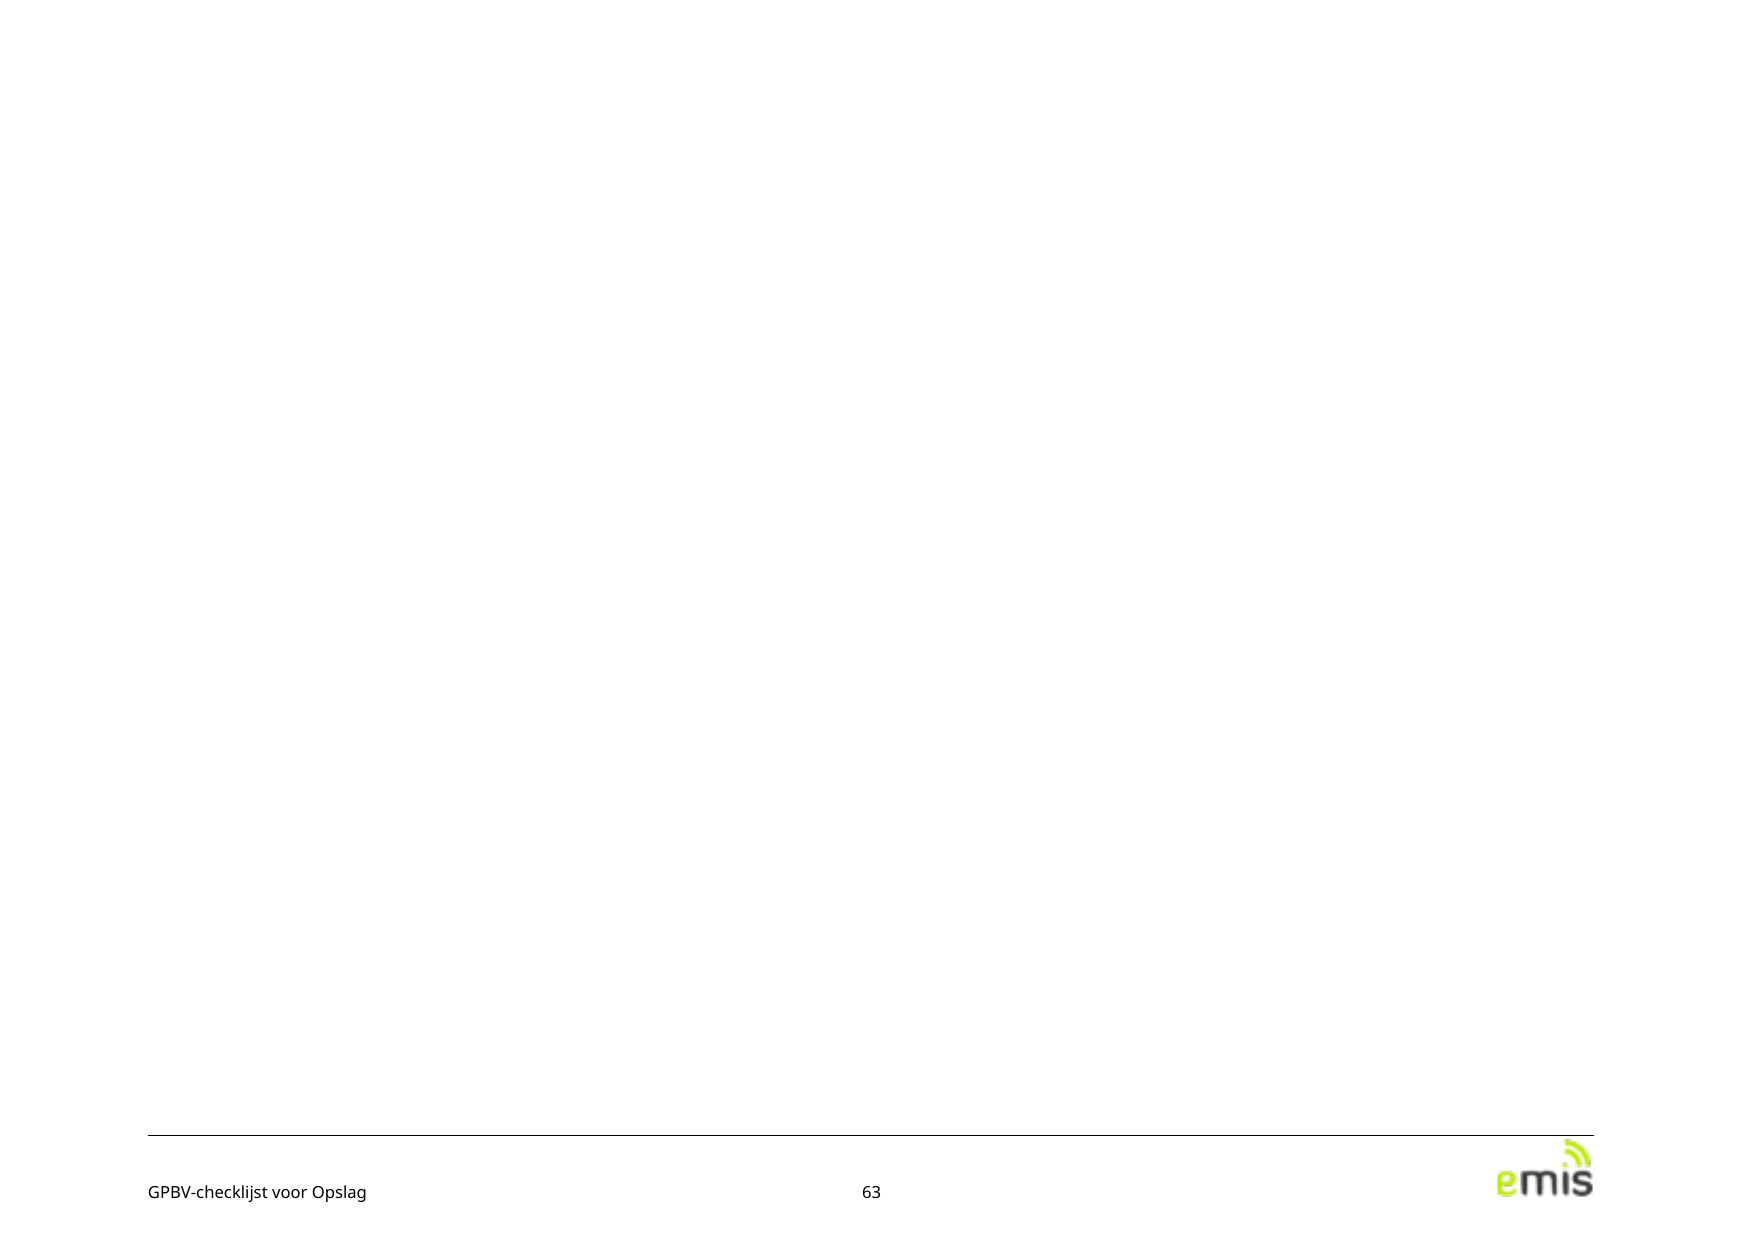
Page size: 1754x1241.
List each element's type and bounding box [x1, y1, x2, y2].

picture [1496, 1138, 1595, 1199]
